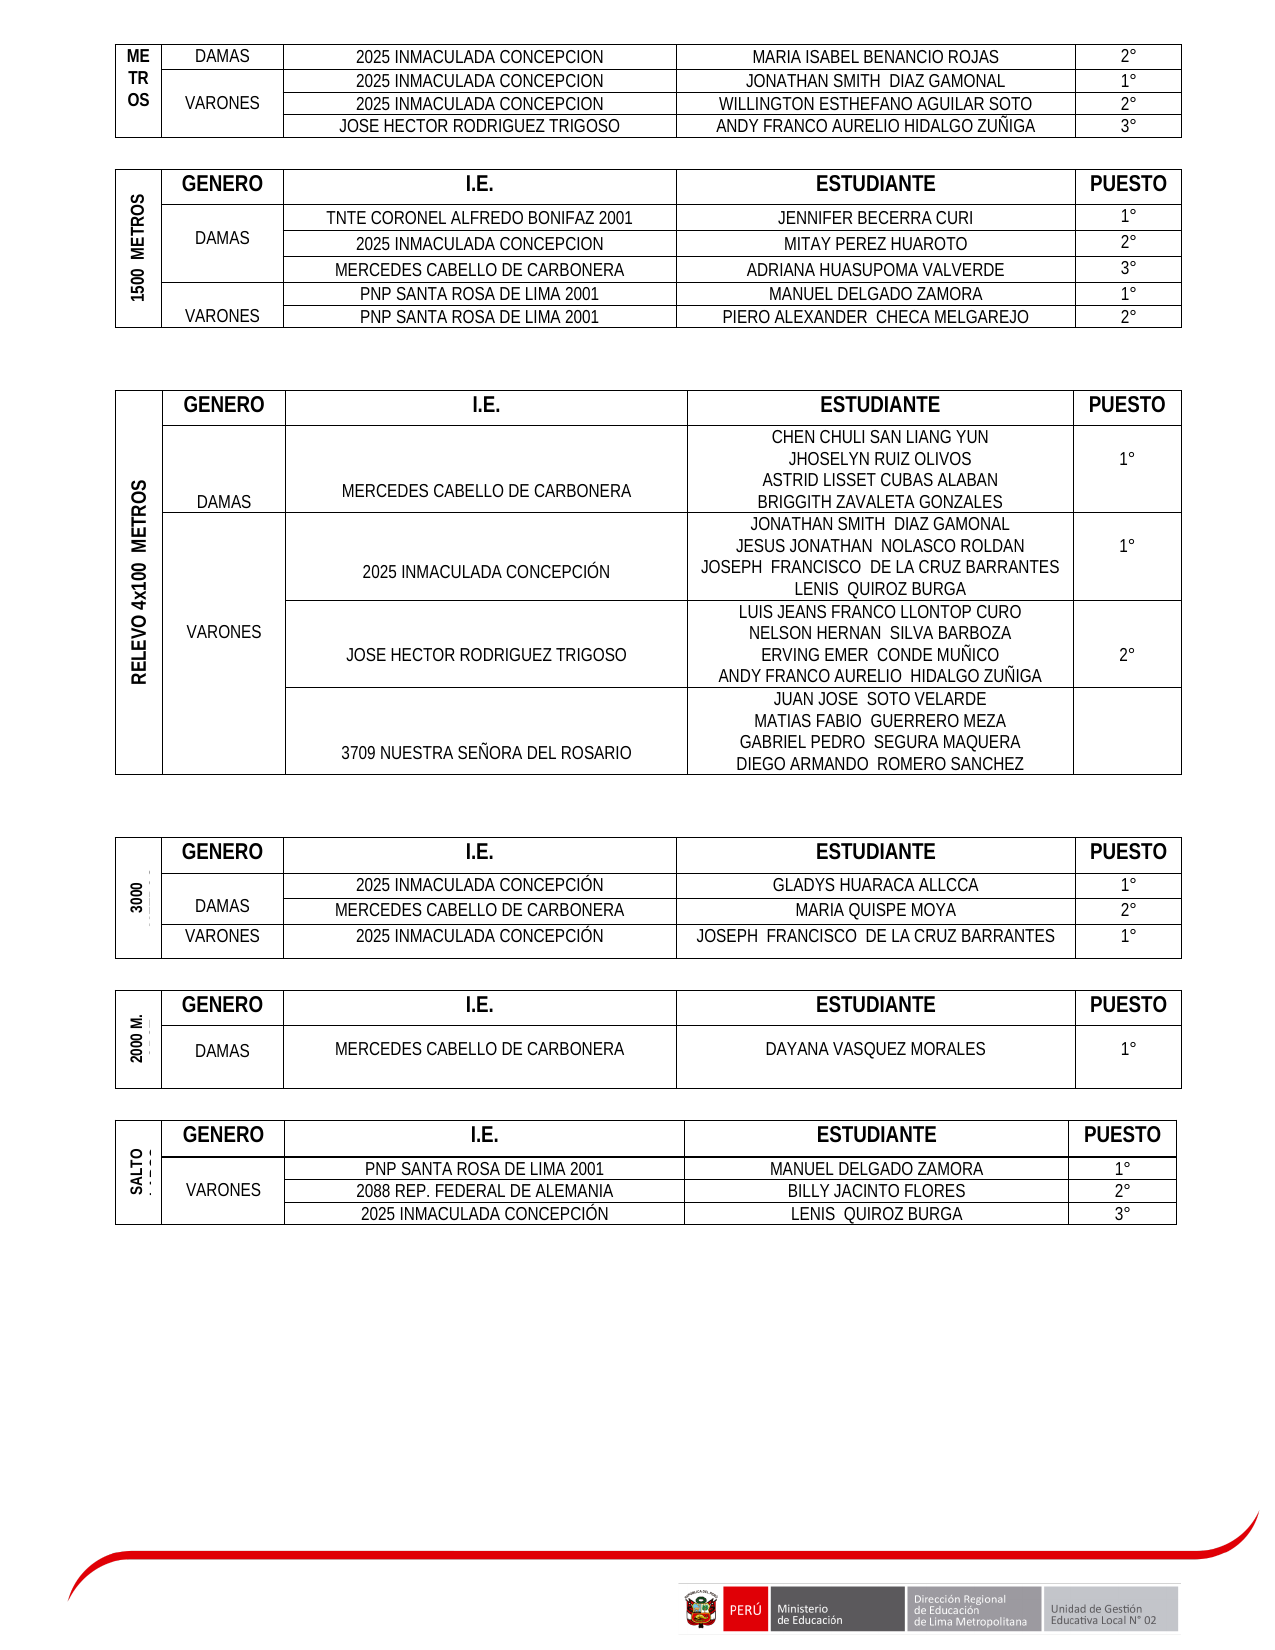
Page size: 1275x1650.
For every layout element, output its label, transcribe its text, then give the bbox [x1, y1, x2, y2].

table_header 2000 M. OBST. [116, 991, 161, 1087]
table_header ESTUDIANTE [685, 1121, 1068, 1156]
table_cell MANUEL DELGADO ZAMORA [677, 283, 1075, 304]
table_header I.E. [284, 838, 676, 872]
table_cell TNTE CORONEL ALFREDO BONIFAZ 2001 [284, 205, 676, 230]
table_cell JUAN JOSE SOTO VELARDE MATIAS FABIO GUERRERO MEZA GABRIEL PEDRO SEGURA MAQUERA DIEGO ARMANDO ROMERO SANCHEZ [688, 688, 1073, 774]
table_cell 1° [1074, 426, 1181, 512]
table_cell ADRIANA HUASUPOMA VALVERDE [677, 257, 1075, 282]
table_header ESTUDIANTE [677, 991, 1075, 1025]
table_cell VARONES [162, 283, 283, 327]
table_cell PIERO ALEXANDER CHECA MELGAREJO [677, 306, 1075, 327]
table_cell MERCEDES CABELLO DE CARBONERA [284, 899, 676, 924]
table_cell 1° [1074, 513, 1181, 599]
table_cell PNP SANTA ROSA DE LIMA 2001 [285, 1158, 684, 1179]
table_header PUESTO [1074, 391, 1181, 425]
table_header 3000 METROS [116, 838, 161, 958]
table_cell WILLINGTON ESTHEFANO AGUILAR SOTO [677, 93, 1075, 114]
table_header GENERO [163, 391, 285, 425]
table_cell 1° [1076, 205, 1181, 230]
table_cell JOSEPH FRANCISCO DE LA CRUZ BARRANTES [677, 925, 1075, 958]
table_cell MERCEDES CABELLO DE CARBONERA [286, 426, 687, 512]
table_header GENERO [162, 170, 283, 204]
table_header GENERO [162, 1121, 284, 1156]
table_cell MITAY PEREZ HUAROTO [677, 231, 1075, 256]
table_cell 2025 INMACULADA CONCEPCIÓN [284, 925, 676, 958]
table_cell MERCEDES CABELLO DE CARBONERA [284, 257, 676, 282]
table_header PUESTO [1076, 170, 1181, 204]
table_cell LUIS JEANS FRANCO LLONTOP CURO NELSON HERNAN SILVA BARBOZA ERVING EMER CONDE MUÑICO ANDY FRANCO AURELIO HIDALGO ZUÑIGA [688, 601, 1073, 687]
table_cell JONATHAN SMITH DIAZ GAMONAL [677, 70, 1075, 92]
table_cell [284, 70, 676, 92]
table_cell DAMAS [162, 1026, 283, 1087]
table_cell 3709 NUESTRA SEÑORA DEL ROSARIO [286, 688, 687, 774]
table_cell 2025 INMACULADA CONCEPCIÓN [286, 513, 687, 599]
table_cell VARONES [163, 513, 285, 774]
table_cell DAMAS [162, 874, 283, 924]
table_header ESTUDIANTE [677, 838, 1075, 872]
table_cell PNP SANTA ROSA DE LIMA 2001 [284, 306, 676, 327]
table_cell JENNIFER BECERRA CURI [677, 205, 1075, 230]
table_header I.E. [285, 1121, 684, 1156]
table_cell 2° [1069, 1180, 1176, 1202]
table_cell 1° [1076, 925, 1181, 958]
table_cell 2088 REP. FEDERAL DE ALEMANIA [285, 1180, 684, 1202]
table_cell VARONES [162, 1158, 284, 1224]
table_cell JOSE HECTOR RODRIGUEZ TRIGOSO [286, 601, 687, 687]
table_header I.E. [284, 991, 676, 1025]
table_cell 1° [1076, 283, 1181, 304]
table_cell 3° [1076, 115, 1181, 137]
table_cell VARONES [162, 925, 283, 958]
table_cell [284, 93, 676, 114]
table_header RELEVO 4x100 METROS [116, 391, 162, 774]
table_header GENERO [162, 838, 283, 872]
table_cell 2° [1074, 601, 1181, 687]
table_cell 2° [1076, 93, 1181, 114]
table_header GENERO [162, 991, 283, 1025]
table_cell 1° [1069, 1158, 1176, 1179]
table_cell JOSE HECTOR RODRIGUEZ TRIGOSO [284, 115, 676, 137]
table_cell DAMAS [162, 205, 283, 282]
table_cell 2° [1076, 231, 1181, 256]
table_cell 2025 INMACULADA CONCEPCION [284, 231, 676, 256]
table_header SALTO LARGO [116, 1121, 161, 1224]
table_cell 2025 INMACULADA CONCEPCIÓN [285, 1203, 684, 1224]
table_cell 2° [1076, 899, 1181, 924]
table_cell DAYANA VASQUEZ MORALES [677, 1026, 1075, 1087]
table_header ESTUDIANTE [688, 391, 1073, 425]
table_cell 3° [1069, 1203, 1176, 1224]
table_cell VARONES [162, 70, 283, 137]
table_cell ANDY FRANCO AURELIO HIDALGO ZUÑIGA [677, 115, 1075, 137]
table_cell LENIS QUIROZ BURGA [685, 1203, 1068, 1224]
table_cell MARIA QUISPE MOYA [677, 899, 1075, 924]
table_cell 1° [1076, 874, 1181, 898]
table_cell MANUEL DELGADO ZAMORA [685, 1158, 1068, 1179]
table_cell JONATHAN SMITH DIAZ GAMONAL JESUS JONATHAN NOLASCO ROLDAN JOSEPH FRANCISCO DE LA CRUZ BARRANTES LENIS QUIROZ BURGA [688, 513, 1073, 599]
table_cell 1° [1076, 70, 1181, 92]
picture [65, 1482, 1262, 1647]
table_cell 2° [1076, 306, 1181, 327]
table_cell 2° [1076, 45, 1181, 69]
table_cell BILLY JACINTO FLORES [685, 1180, 1068, 1202]
table_header I.E. [286, 391, 687, 425]
table_cell 1° [1076, 1026, 1181, 1087]
table_header 1500 METROS [116, 170, 161, 327]
table_header ESTUDIANTE [677, 170, 1075, 204]
table_cell MERCEDES CABELLO DE CARBONERA [284, 1026, 676, 1087]
table_cell CHEN CHULI SAN LIANG YUN JHOSELYN RUIZ OLIVOS ASTRID LISSET CUBAS ALABAN BRIGGITH ZAVALETA GONZALES [688, 426, 1073, 512]
table_cell PNP SANTA ROSA DE LIMA 2001 [284, 283, 676, 304]
table_header I.E. [284, 170, 676, 204]
table_cell DAMAS [163, 426, 285, 512]
table_header PUESTO [1076, 991, 1181, 1025]
table_cell 2025 INMACULADA CONCEPCIÓN [284, 874, 676, 898]
table_cell 3° [1076, 257, 1181, 282]
table_cell [1074, 688, 1181, 774]
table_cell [284, 45, 676, 69]
table_cell GLADYS HUARACA ALLCCA [677, 874, 1075, 898]
table_header PUESTO [1069, 1121, 1176, 1156]
table_header PUESTO [1076, 838, 1181, 872]
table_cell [677, 45, 1075, 69]
